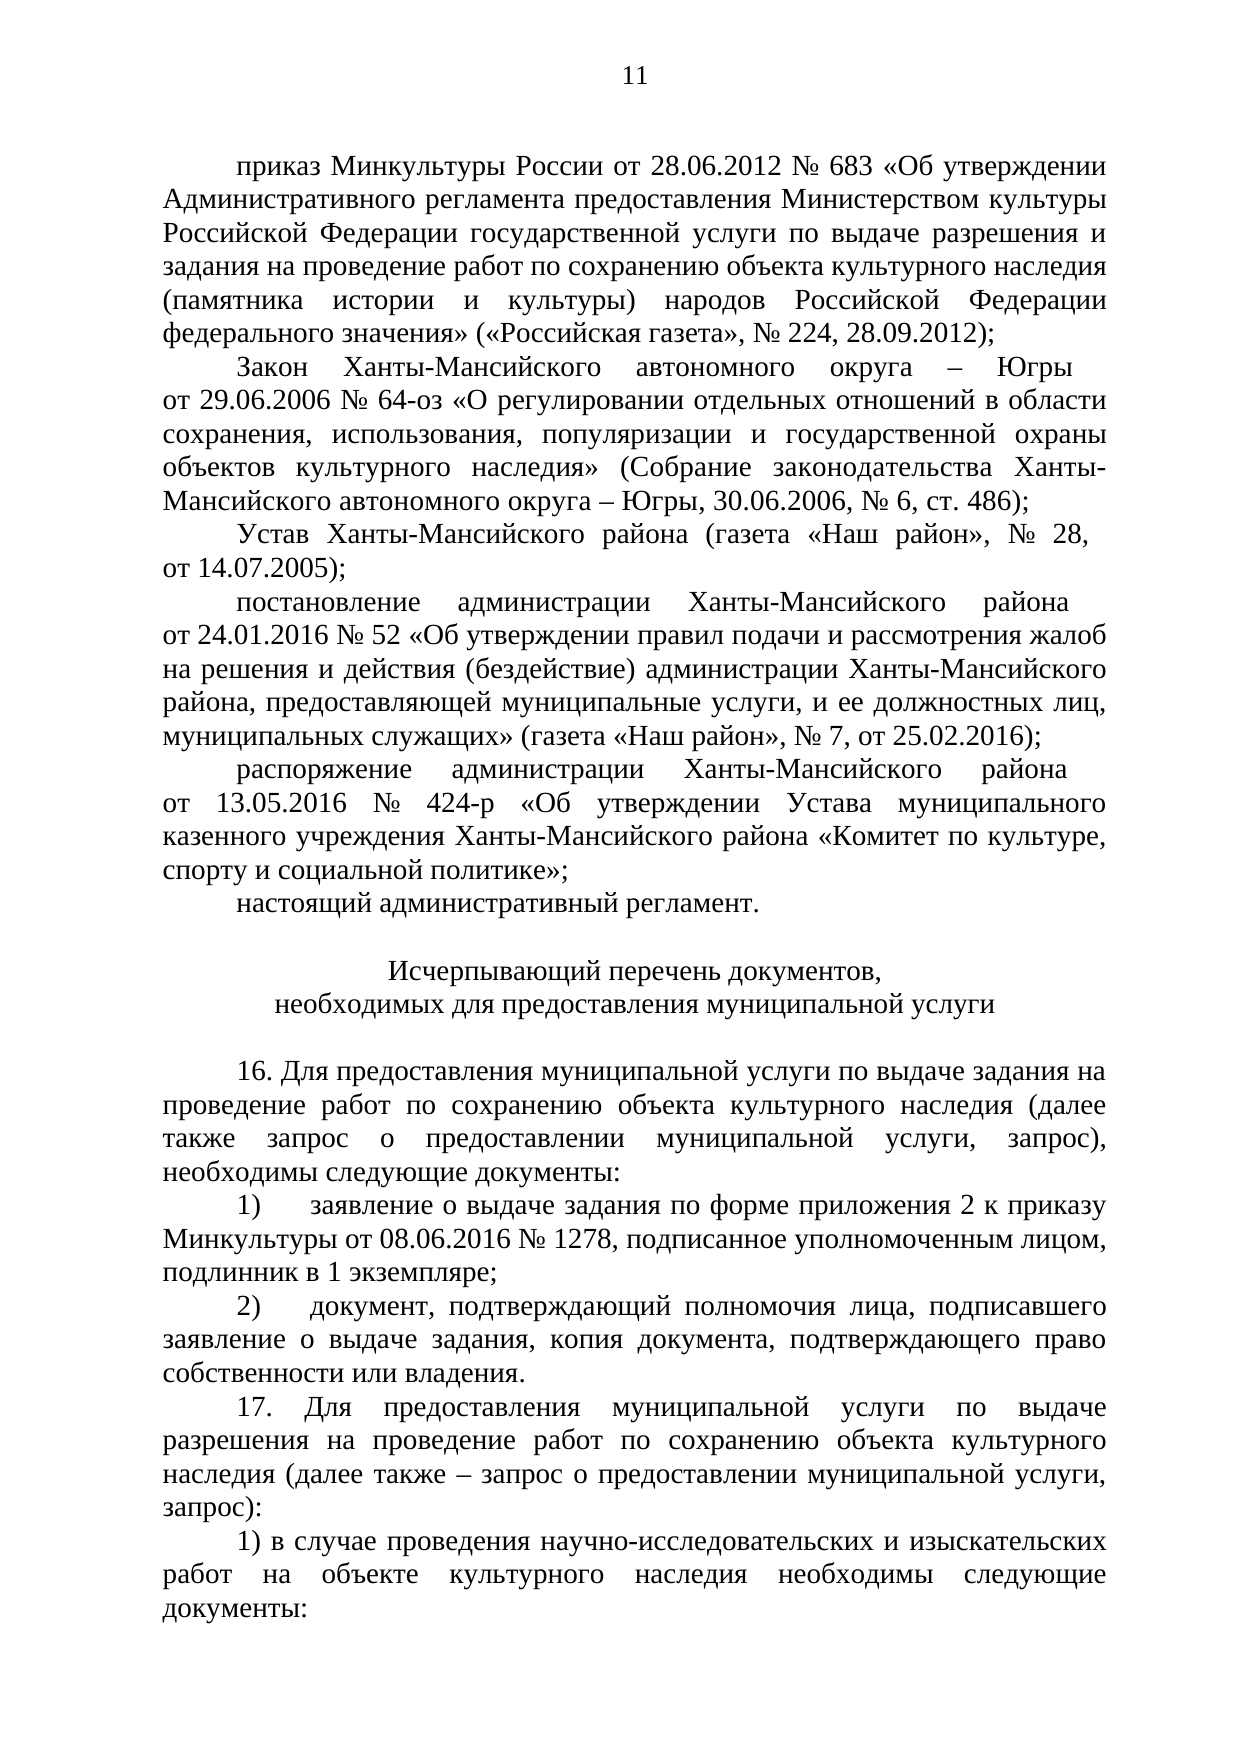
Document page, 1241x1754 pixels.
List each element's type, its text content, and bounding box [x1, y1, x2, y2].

list документ, подтверждающий полномочия лица, подписавшего заявление о выдаче задания, копия документа, подтверждающего право собственности или владения. [162, 1288, 1107, 1389]
list Закон Ханты-Мансийского автономного округа – Югры от 29.06.2006 № 64-оз «О регулировании отдельных отношений в области сохранения, использования, популяризации и государственной охраны объектов культурного наследия» (Собрание законодательства Ханты-Мансийского автономного округа – Югры, 30.06.2006, № 6, ст. 486); [162, 349, 1107, 517]
list 17. Для предоставления муниципальной услуги по выдаче разрешения на проведение работ по сохранению объекта культурного наследия (далее также – запрос о предоставлении муниципальной услуги, запрос): [162, 1389, 1107, 1523]
list 16. Для предоставления муниципальной услуги по выдаче задания на проведение работ по сохранению объекта культурного наследия (далее также запрос о предоставлении муниципальной услуги, запрос), необходимы следующие документы: [162, 1053, 1107, 1187]
text 1) в случае проведения научно-исследовательских и изыскательских работ на объекте культурного наследия необходимы следующие документы: [162, 1523, 1107, 1623]
text необходимых для предоставления муниципальной услуги [162, 986, 1107, 1020]
list постановление администрации Ханты-Мансийского района от 24.01.2016 № 52 «Об утверждении правил подачи и рассмотрения жалоб на решения и действия (бездействие) администрации Ханты-Мансийского района, предоставляющей муниципальные услуги, и ее должностных лиц, муниципальных служащих» (газета «Наш район», № 7, от 25.02.2016); [162, 584, 1107, 751]
text приказ Минкультуры России от 28.06.2012 № 683 «Об утверждении Административного регламента предоставления Министерством культуры Российской Федерации государственной услуги по выдаче разрешения и задания на проведение работ по сохранению объекта культурного наследия (памятника истории и культуры) народов Российской Федерации федерального значения» («Российская газета», № 224, 28.09.2012); [162, 148, 1107, 349]
text настоящий административный регламент. [162, 886, 1107, 919]
list распоряжение администрации Ханты-Мансийского района от 13.05.2016 № 424-р «Об утверждении Устава муниципального казенного учреждения Ханты-Мансийского района «Комитет по культуре, спорту и социальной политике»; [162, 751, 1107, 886]
list заявление о выдаче задания по форме приложения 2 к приказу Минкультуры от 08.06.2016 № 1278, подписанное уполномоченным лицом, подлинник в 1 экземпляре; [162, 1187, 1107, 1288]
list Устав Ханты-Мансийского района (газета «Наш район», № 28, от 14.07.2005); [162, 517, 1107, 584]
text Исчерпывающий перечень документов, [162, 953, 1107, 986]
